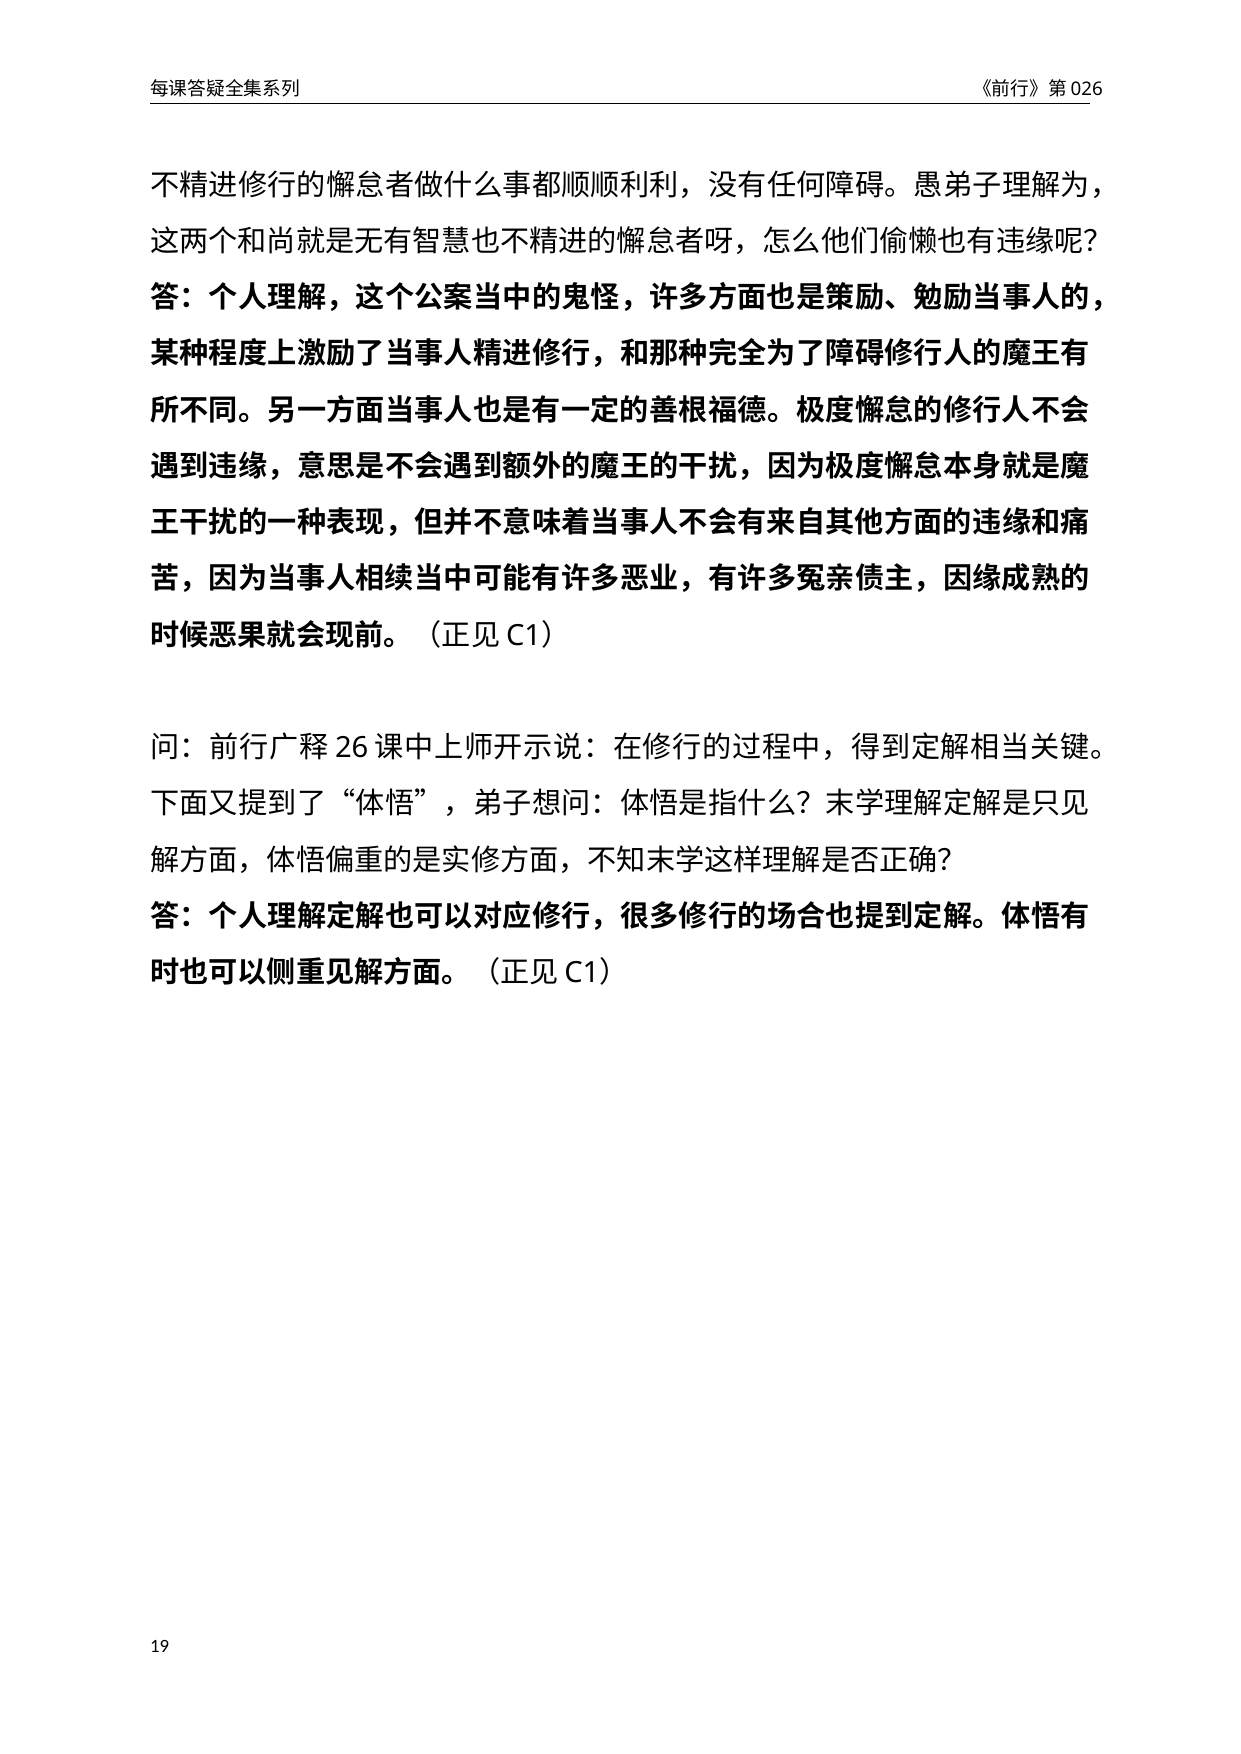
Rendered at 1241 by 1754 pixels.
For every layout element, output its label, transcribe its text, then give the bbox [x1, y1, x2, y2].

text 答：个人理解定解也可以对应修行，很多修行的场合也提到定解。体悟有时也可以侧重见解方面。（正见C1） [150, 881, 1090, 994]
text 答：个人理解，这个公案当中的鬼怪，许多方面也是策励、勉励当事人的，某种程度上激励了当事人精进修行，和那种完全为了障碍修行人的魔王有所不同。另一方面当事人也是有一定的善根福德。极度懈怠的修行人不会遇到违缘，意思是不会遇到额外的魔王的干扰，因为极度懈怠本身就是魔王干扰的一种表现，但并不意味着当事人不会有来自其他方面的违缘和痛苦，因为当事人相续当中可能有许多恶业，有许多冤亲债主，因缘成熟的时候恶果就会现前。（正见C1） [150, 262, 1090, 656]
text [150, 150, 1090, 262]
text 问：前行广释26课中上师开示说：在修行的过程中，得到定解相当关键。下面又提到了“体悟”，弟子想问：体悟是指什么？末学理解定解是只见解方面，体悟偏重的是实修方面，不知末学这样理解是否正确？ [150, 712, 1090, 881]
